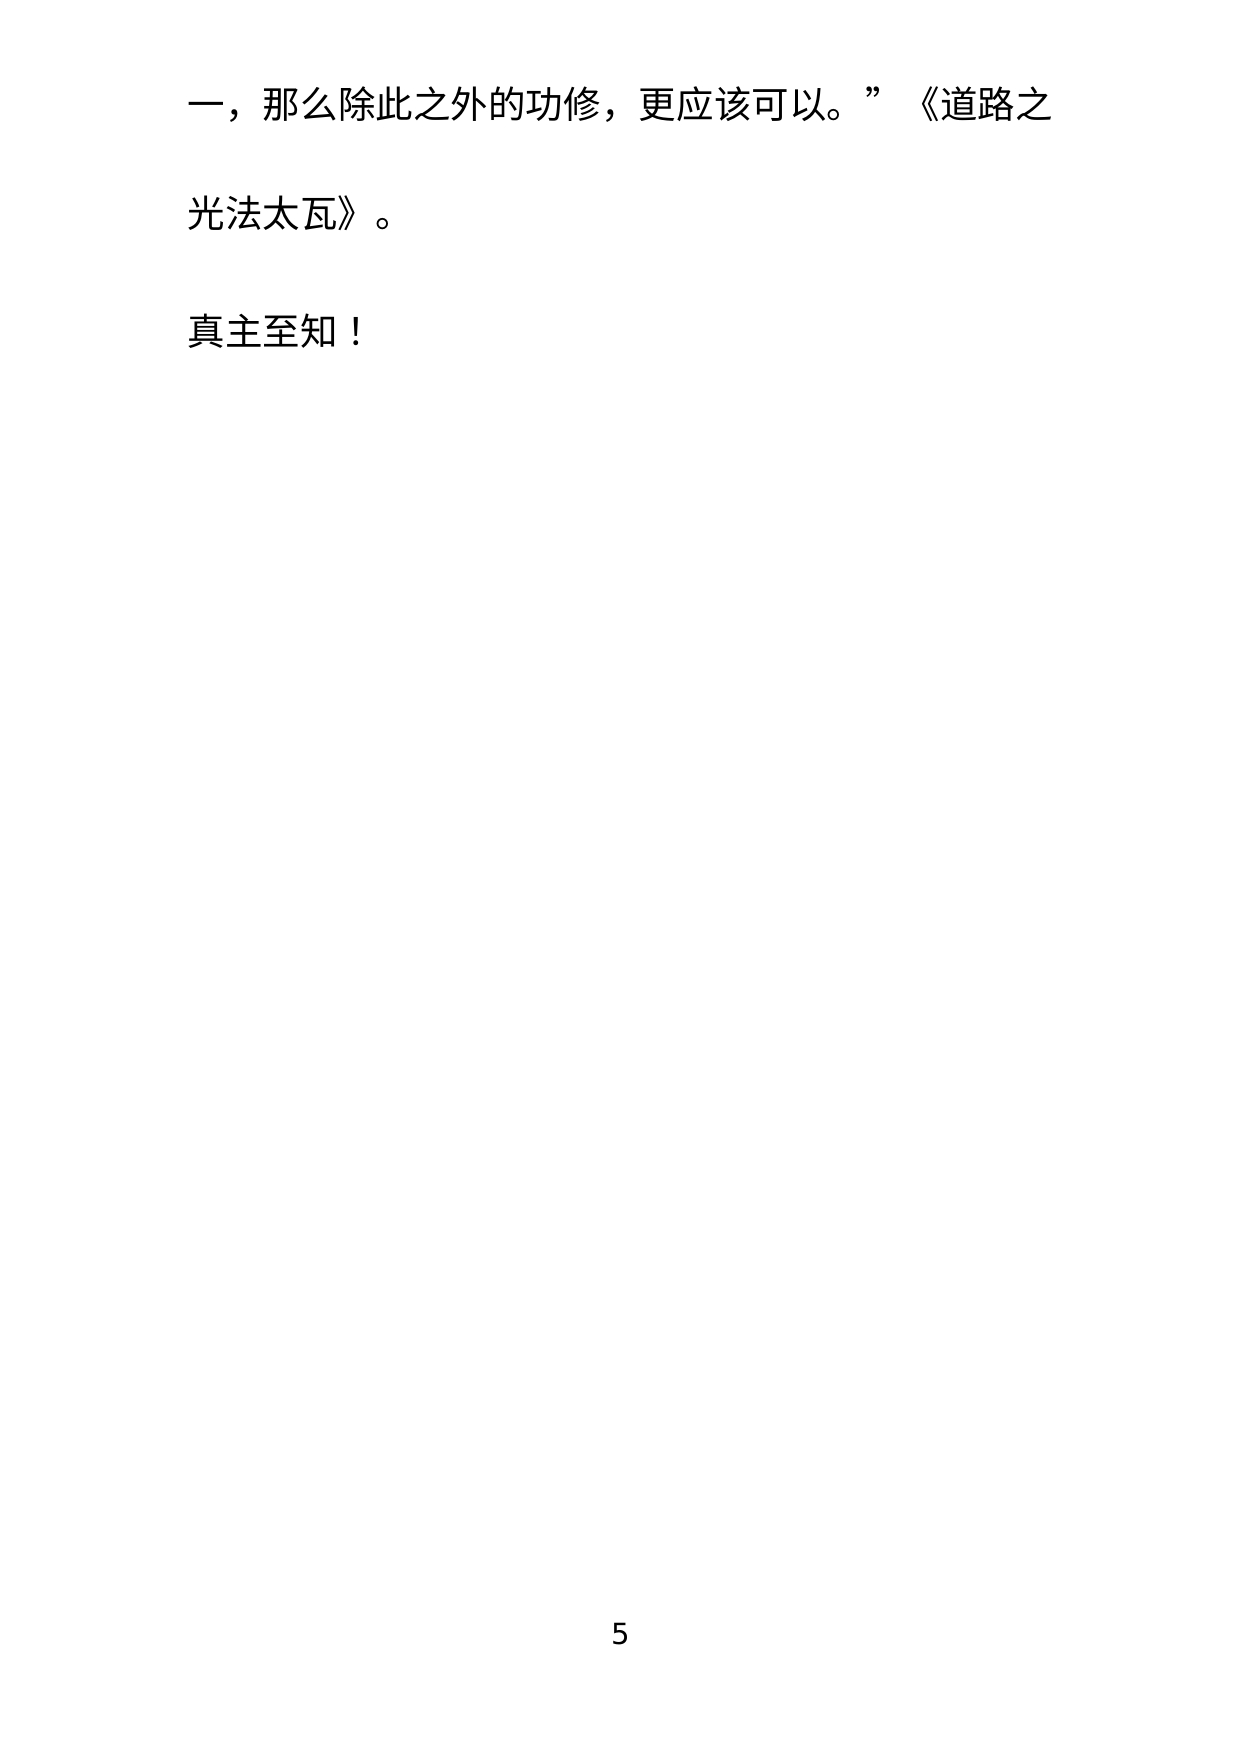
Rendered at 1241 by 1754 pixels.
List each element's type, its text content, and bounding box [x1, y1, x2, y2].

text 真主至知！ [187, 306, 1053, 357]
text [187, 75, 1053, 238]
